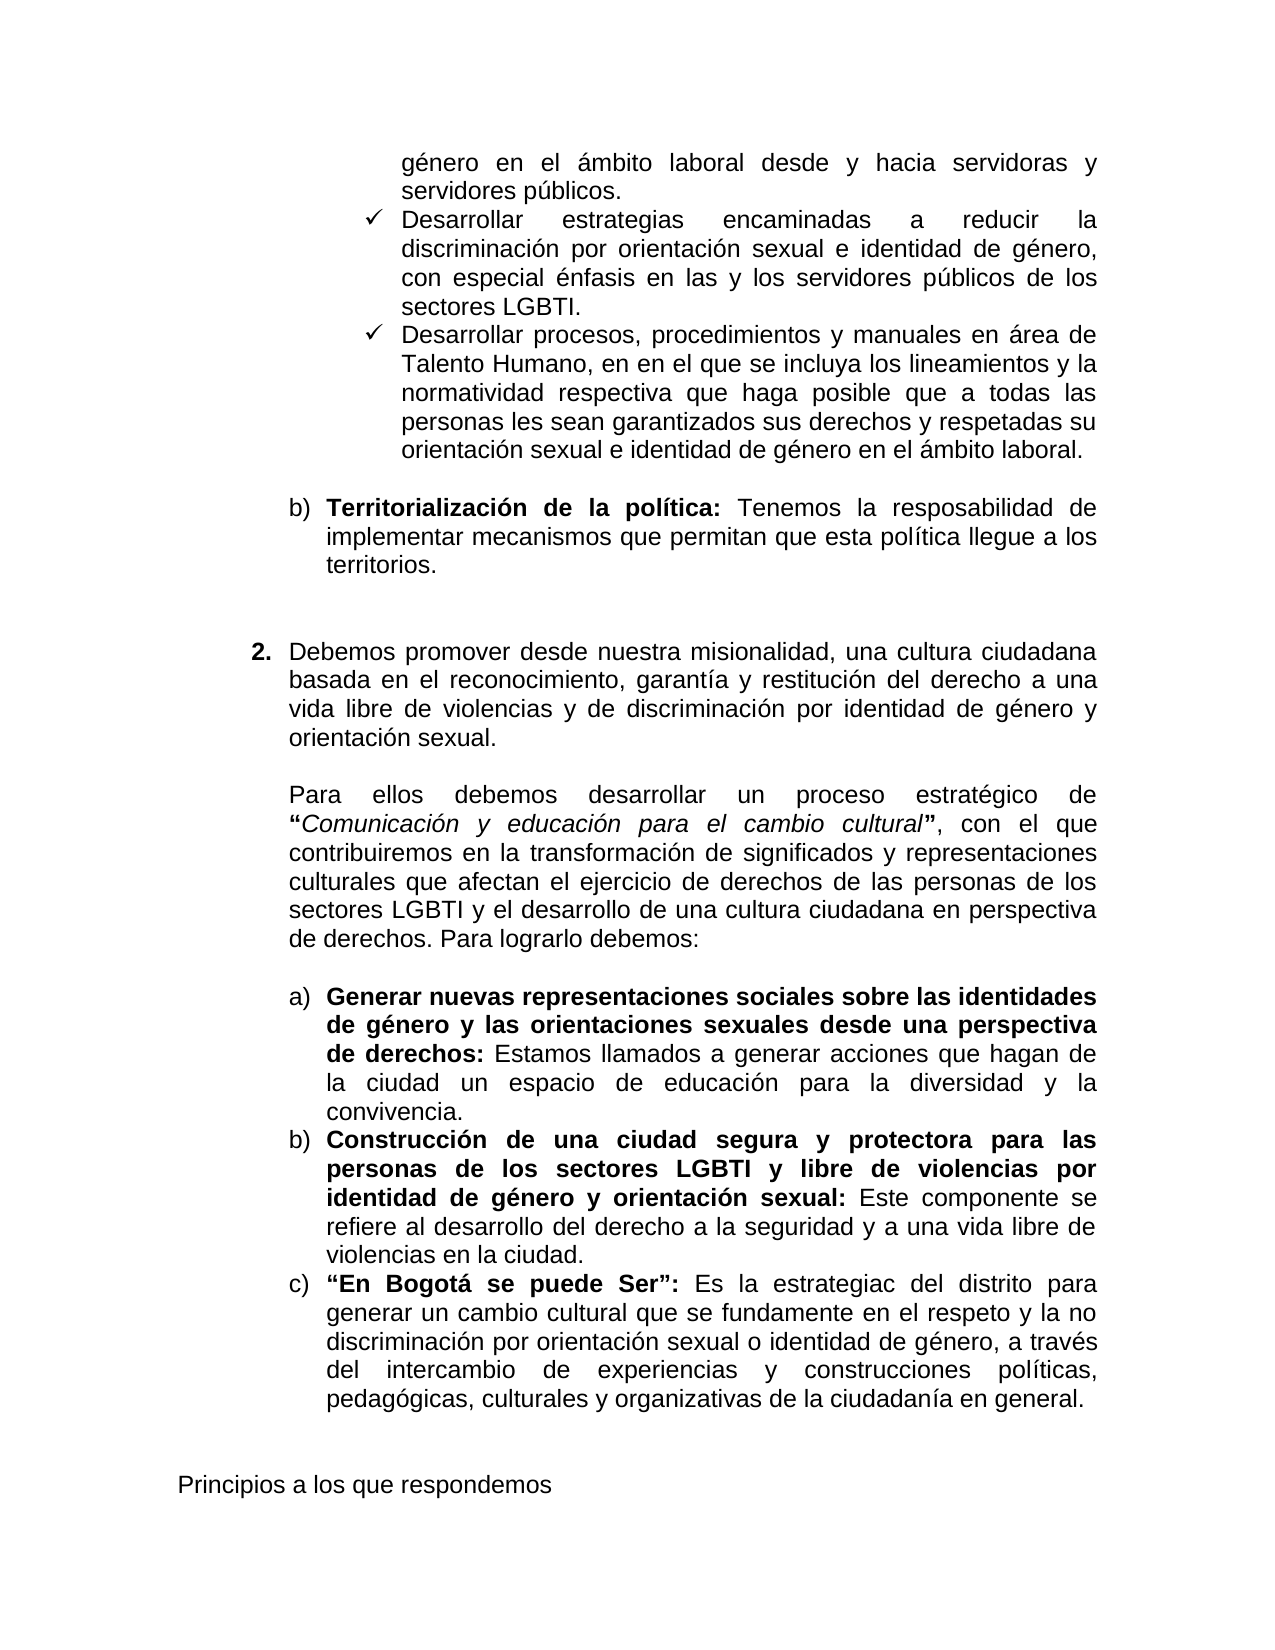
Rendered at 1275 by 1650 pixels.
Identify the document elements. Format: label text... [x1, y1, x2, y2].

list Construcción de una ciudad segura y protectora para las personas de los sectores LGBTI y libre de violencias por identidad de género y orientación sexual: Este componente se refiere al desarrollo del derecho a la seguridad y a una vida libre de violencias en la ciudad. [288, 1125, 1098, 1269]
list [363, 148, 1098, 205]
list Desarrollar procesos, procedimientos y manuales en área de Talento Humano, en en el que se incluya los lineamientos y la normatividad respectiva que haga posible que a todas las personas les sean garantizados sus derechos y respetadas su orientación sexual e identidad de género en el ámbito laboral. [363, 320, 1098, 464]
text Principios a los que respondemos [177, 1470, 1098, 1499]
list Territorialización de la política: Tenemos la resposabilidad de implementar mecanismos que permitan que esta política llegue a los territorios. [288, 493, 1098, 579]
list Debemos promover desde nuestra misionalidad, una cultura ciudadana basada en el reconocimiento, garantía y restitución del derecho a una vida libre de violencias y de discriminación por identidad de género y orientación sexual. [251, 637, 1098, 752]
list Desarrollar estrategias encaminadas a reducir la discriminación por orientación sexual e identidad de género, con especial énfasis en las y los servidores públicos de los sectores LGBTI. [363, 205, 1098, 320]
list “En Bogotá se puede Ser”: Es la estrategiac del distrito para generar un cambio cultural que se fundamente en el respeto y la no discriminación por orientación sexual o identidad de género, a través del intercambio de experiencias y construcciones políticas, pedagógicas, culturales y organizativas de la ciudadanía en general. [288, 1269, 1098, 1413]
list Generar nuevas representaciones sociales sobre las identidades de género y las orientaciones sexuales desde una perspectiva de derechos: Estamos llamados a generar acciones que hagan de la ciudad un espacio de educación para la diversidad y la convivencia. [288, 982, 1098, 1125]
list Para ellos debemos desarrollar un proceso estratégico de “Comunicación y educación para el cambio cultural”, con el que contribuiremos en la transformación de significados y representaciones culturales que afectan el ejercicio de derechos de las personas de los sectores LGBTI y el desarrollo de una cultura ciudadana en perspectiva de derechos. Para lograrlo debemos: [288, 780, 1098, 953]
